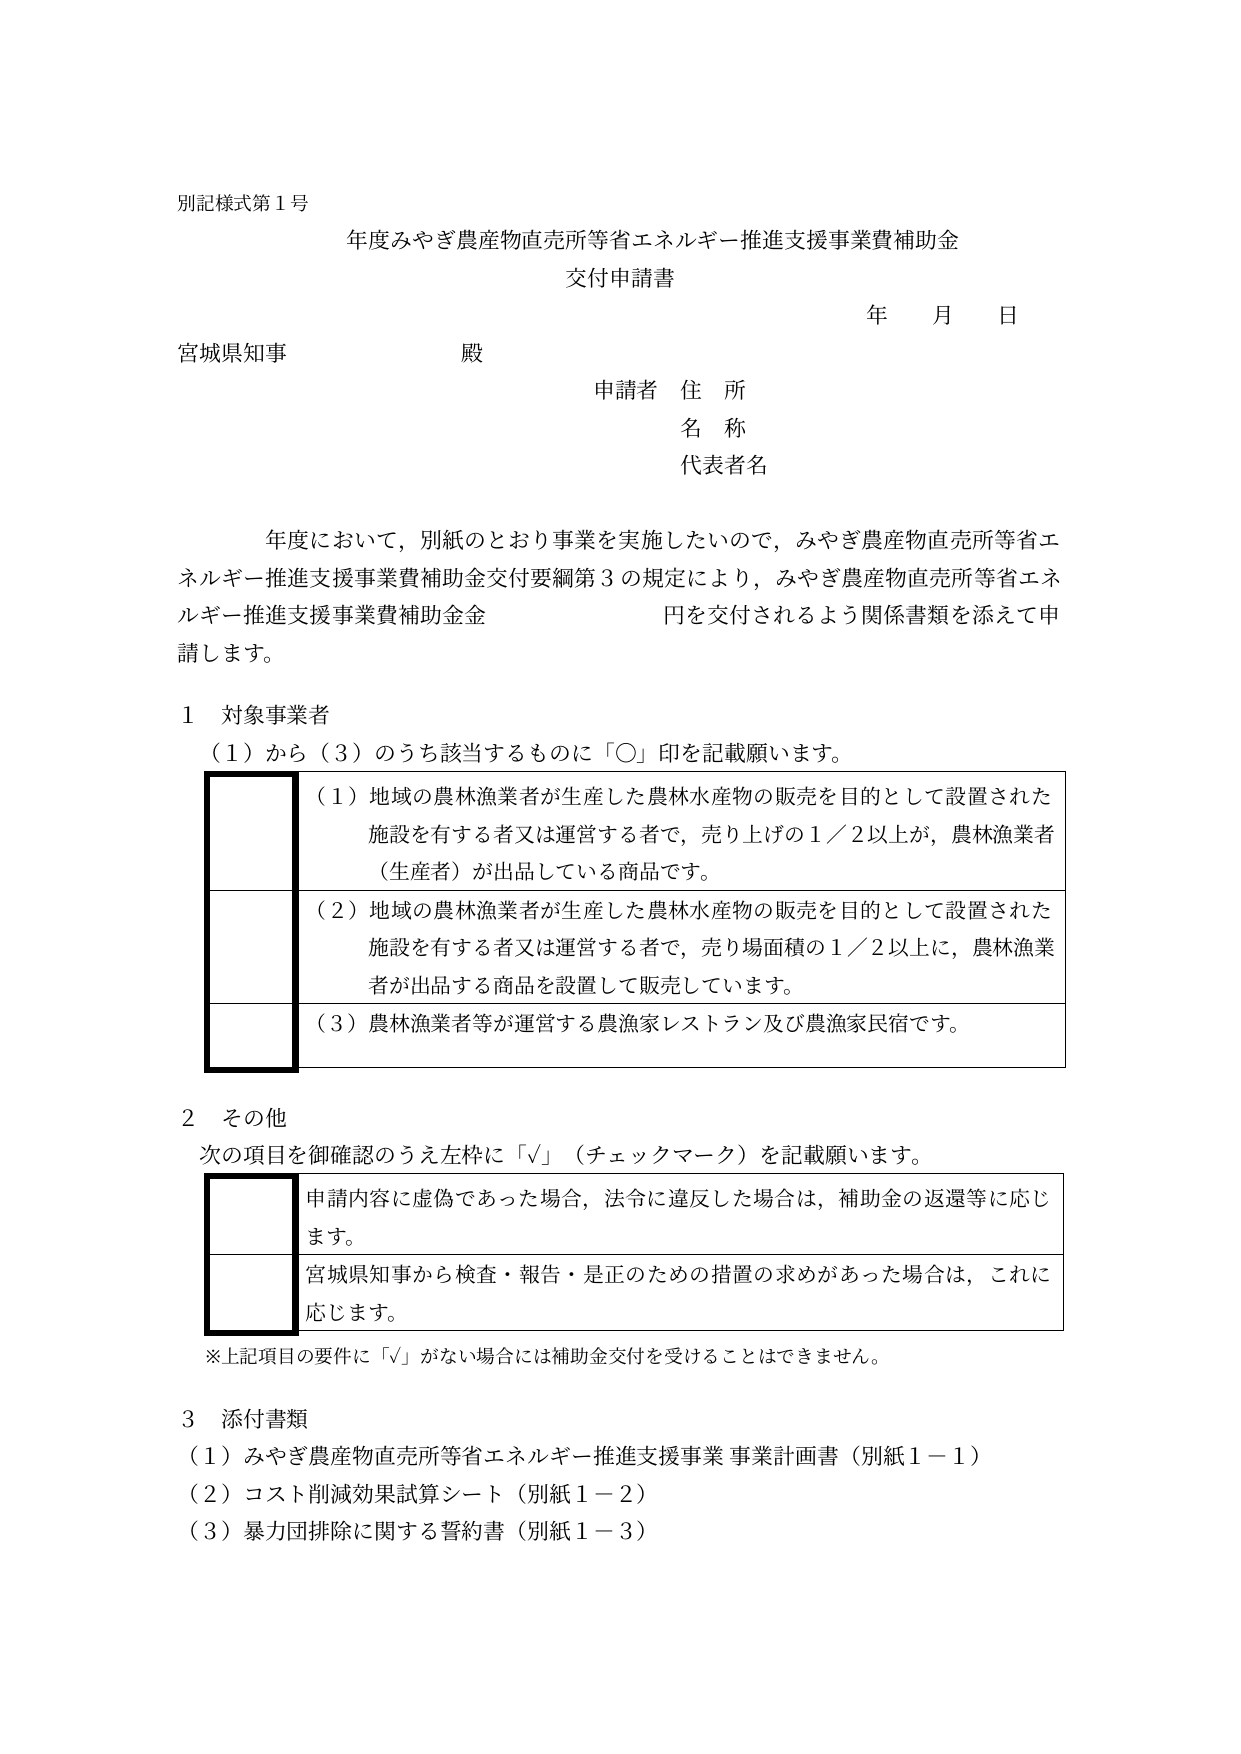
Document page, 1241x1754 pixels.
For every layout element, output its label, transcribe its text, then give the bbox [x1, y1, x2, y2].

text 宮城県知事 殿 [177, 333, 976, 371]
table_cell [210, 1255, 292, 1330]
text 代表者名 [177, 446, 1063, 483]
table_header [210, 1179, 292, 1254]
text 年 月 日 [177, 296, 1019, 333]
text （１）みやぎ農産物直売所等省エネルギー推進支援事業 事業計画書（別紙１－１） [177, 1436, 1063, 1474]
text （２）コスト削減効果試算シート（別紙１－２） [177, 1474, 1063, 1511]
table_cell [210, 891, 292, 1003]
table_cell （２）地域の農林漁業者が生産した農林水産物の販売を目的として設置された施設を有する者又は運営する者で，売り場面積の１／２以上に，農林漁業者が出品する商品を設置して販売しています。 [299, 891, 1065, 1003]
table_header （１）地域の農林漁業者が生産した農林水産物の販売を目的として設置された施設を有する者又は運営する者で，売り上げの１／２以上が，農林漁業者（生産者）が出品している商品です。 [299, 772, 1065, 889]
text 申請者 住所 [177, 371, 1063, 408]
table_header [210, 777, 292, 889]
text 交付申請書 [177, 258, 1063, 296]
text 年度みやぎ農産物直売所等省エネルギー推進支援事業費補助金 [177, 221, 1063, 258]
text 年度において，別紙のとおり事業を実施したいので，みやぎ農産物直売所等省エネルギー推進支援事業費補助金交付要綱第３の規定により，みやぎ農産物直売所等省エネルギー推進支援事業費補助金金 円を交付されるよう関係書類を添えて申請します。 [177, 521, 1063, 671]
table_cell [210, 1004, 292, 1067]
text （３）暴力団排除に関する誓約書（別紙１－３） [177, 1511, 1063, 1549]
table_header 申請内容に虚偽であった場合，法令に違反した場合は，補助金の返還等に応じます。 [299, 1174, 1063, 1254]
table_cell （３）農林漁業者等が運営する農漁家レストラン及び農漁家民宿です。 [299, 1004, 1065, 1067]
text ３ 添付書類 [177, 1399, 1063, 1436]
text ２ その他 [177, 1098, 1063, 1135]
text 別記様式第１号 [177, 183, 1063, 221]
table_cell 宮城県知事から検査・報告・是正のための措置の求めがあった場合は，これに応じます。 [299, 1255, 1063, 1330]
text ※上記項目の要件に「✓」がない場合には補助金交付を受けることはできません。 [177, 1336, 1063, 1374]
text （１）から（３）のうち該当するものに「〇」印を記載願います。 [177, 733, 1063, 771]
text １ 対象事業者 [177, 696, 1063, 733]
text 次の項目を御確認のうえ左枠に「✓」（チェックマーク）を記載願います。 [177, 1135, 1063, 1173]
text 名称 [177, 408, 1063, 446]
